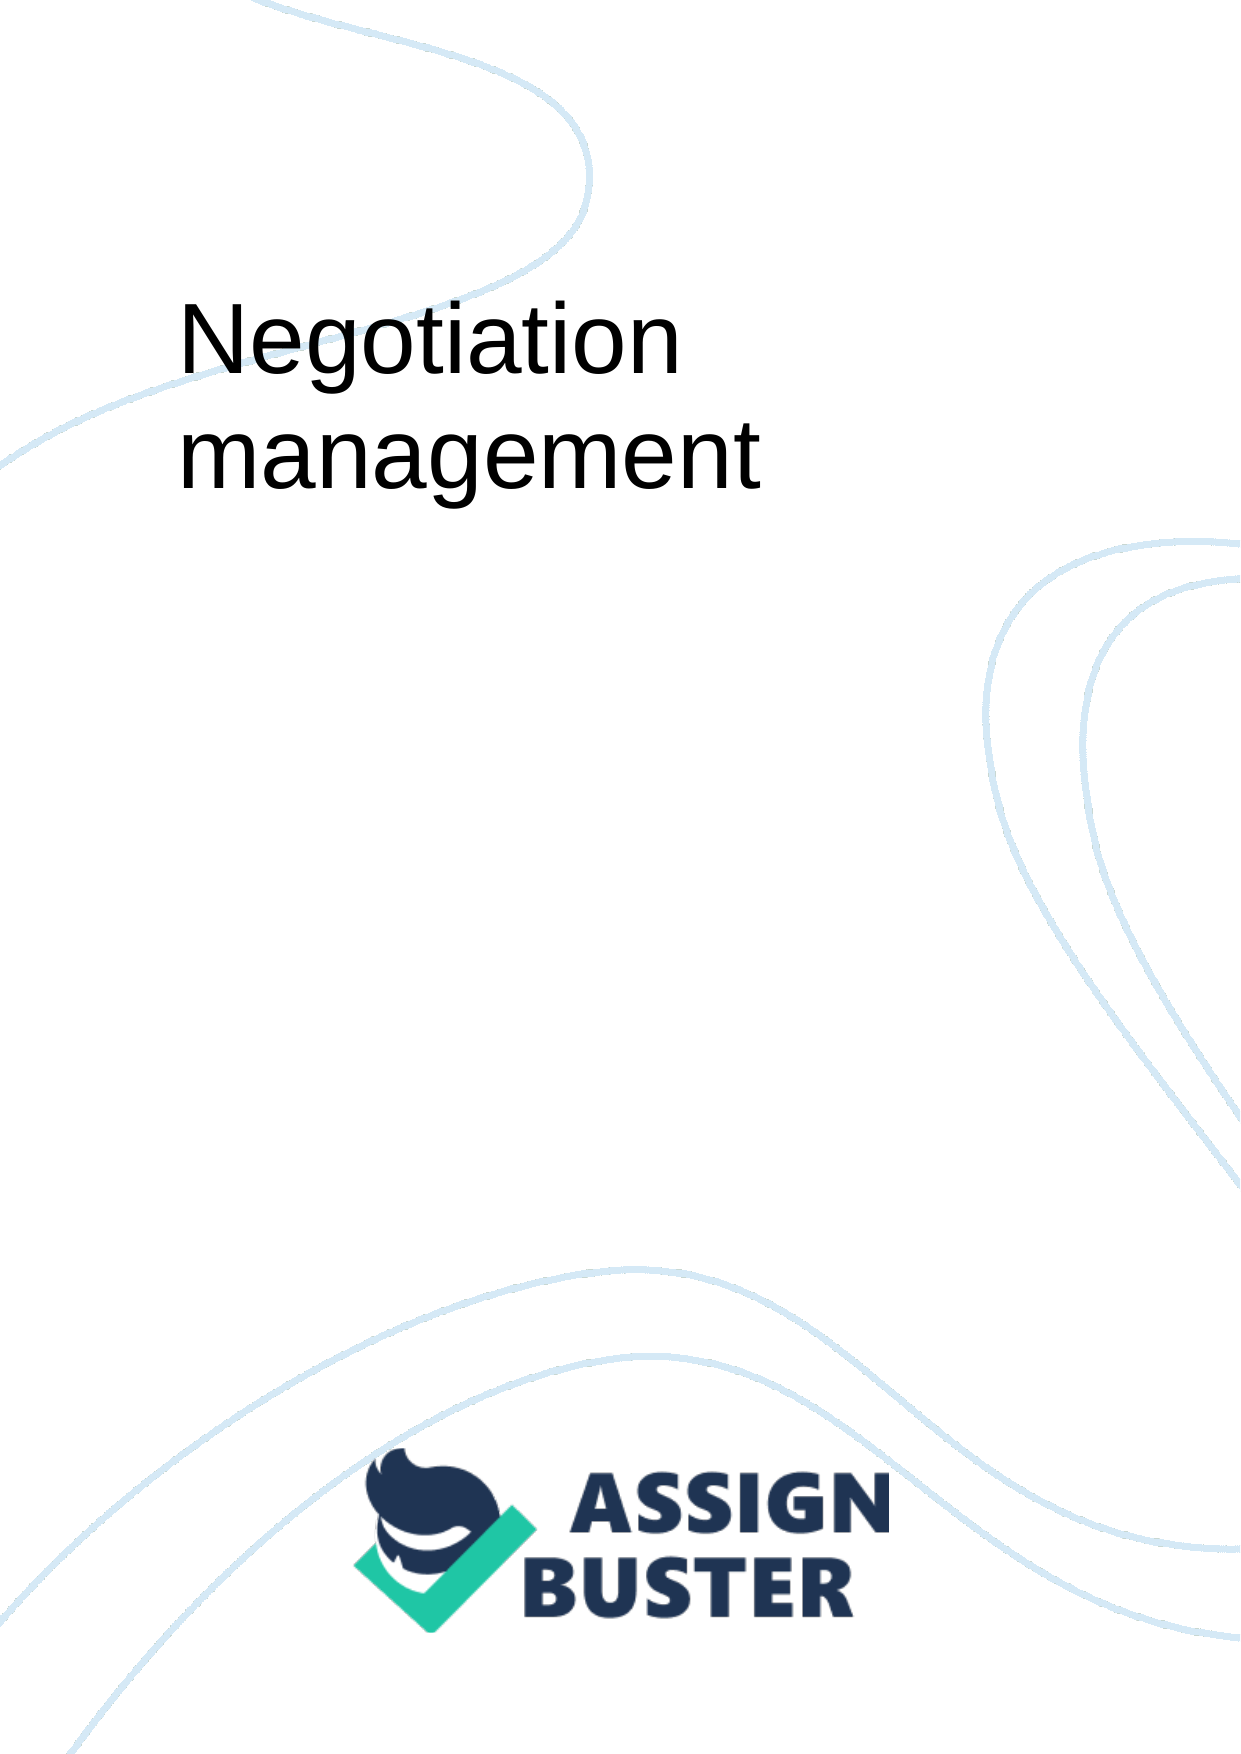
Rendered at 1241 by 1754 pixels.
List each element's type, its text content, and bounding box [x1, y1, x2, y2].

subtitle Negotiation management [177, 279, 1152, 509]
picture [0, 0, 1241, 1754]
